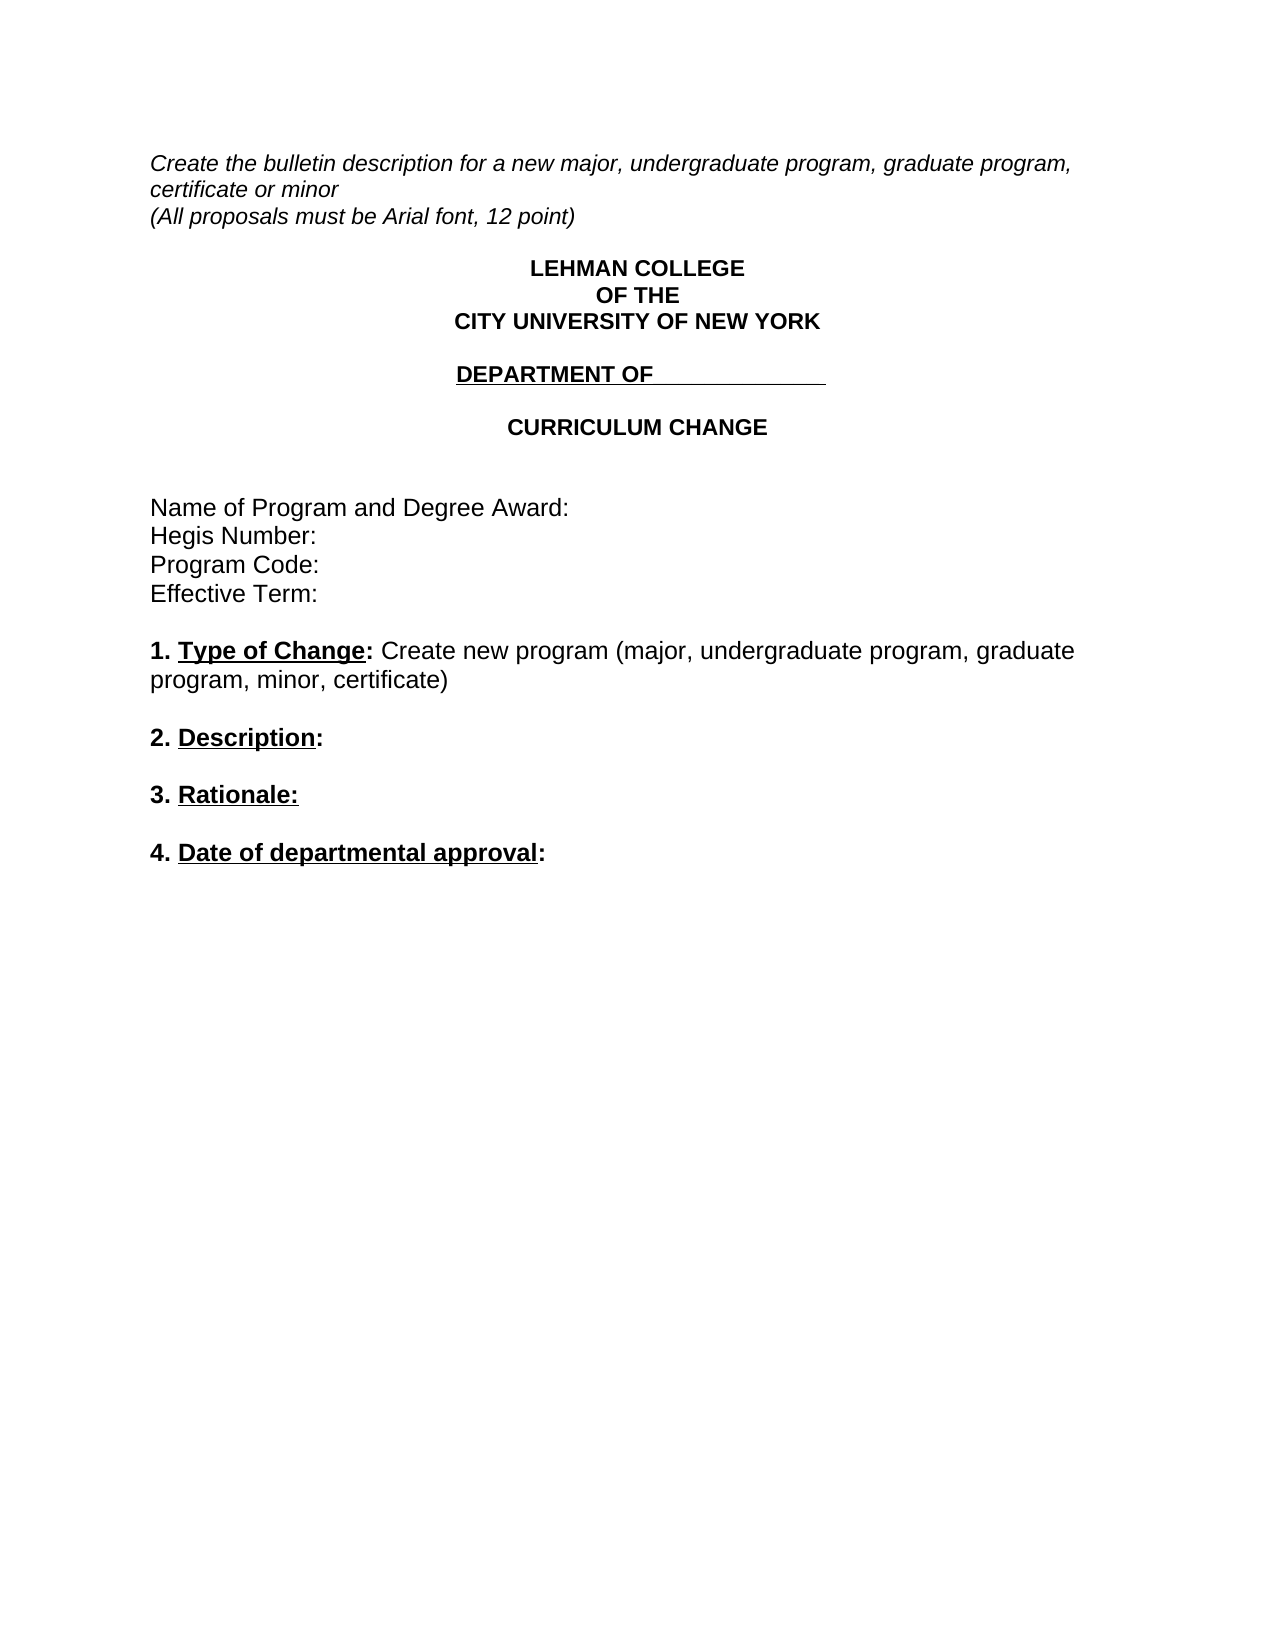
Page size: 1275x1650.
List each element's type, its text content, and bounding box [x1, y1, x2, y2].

text CITY UNIVERSITY OF NEW YORK [150, 308, 1125, 334]
text 1. Type of Change: Create new program (major, undergraduate program, graduate program, minor, certificate) [150, 636, 1125, 694]
text Create the bulletin description for a new major, undergraduate program, graduate program, certificate or minor [150, 150, 1125, 203]
text Program Code: [150, 550, 1125, 579]
text Effective Term: [150, 579, 1125, 608]
text Name of Program and Degree Award: [150, 493, 1125, 521]
text (All proposals must be Arial font, 12 point) [150, 203, 1125, 229]
text 4. Date of departmental approval: [150, 838, 1125, 866]
text LEHMAN COLLEGE [150, 255, 1125, 282]
text CURRICULUM CHANGE [150, 413, 1125, 440]
text 2. Description: [150, 723, 1125, 751]
text 3. Rationale: [150, 780, 1125, 809]
text OF THE [150, 282, 1125, 308]
text DEPARTMENT OF_____________ [150, 361, 1125, 387]
text Hegis Number: [150, 521, 1125, 550]
